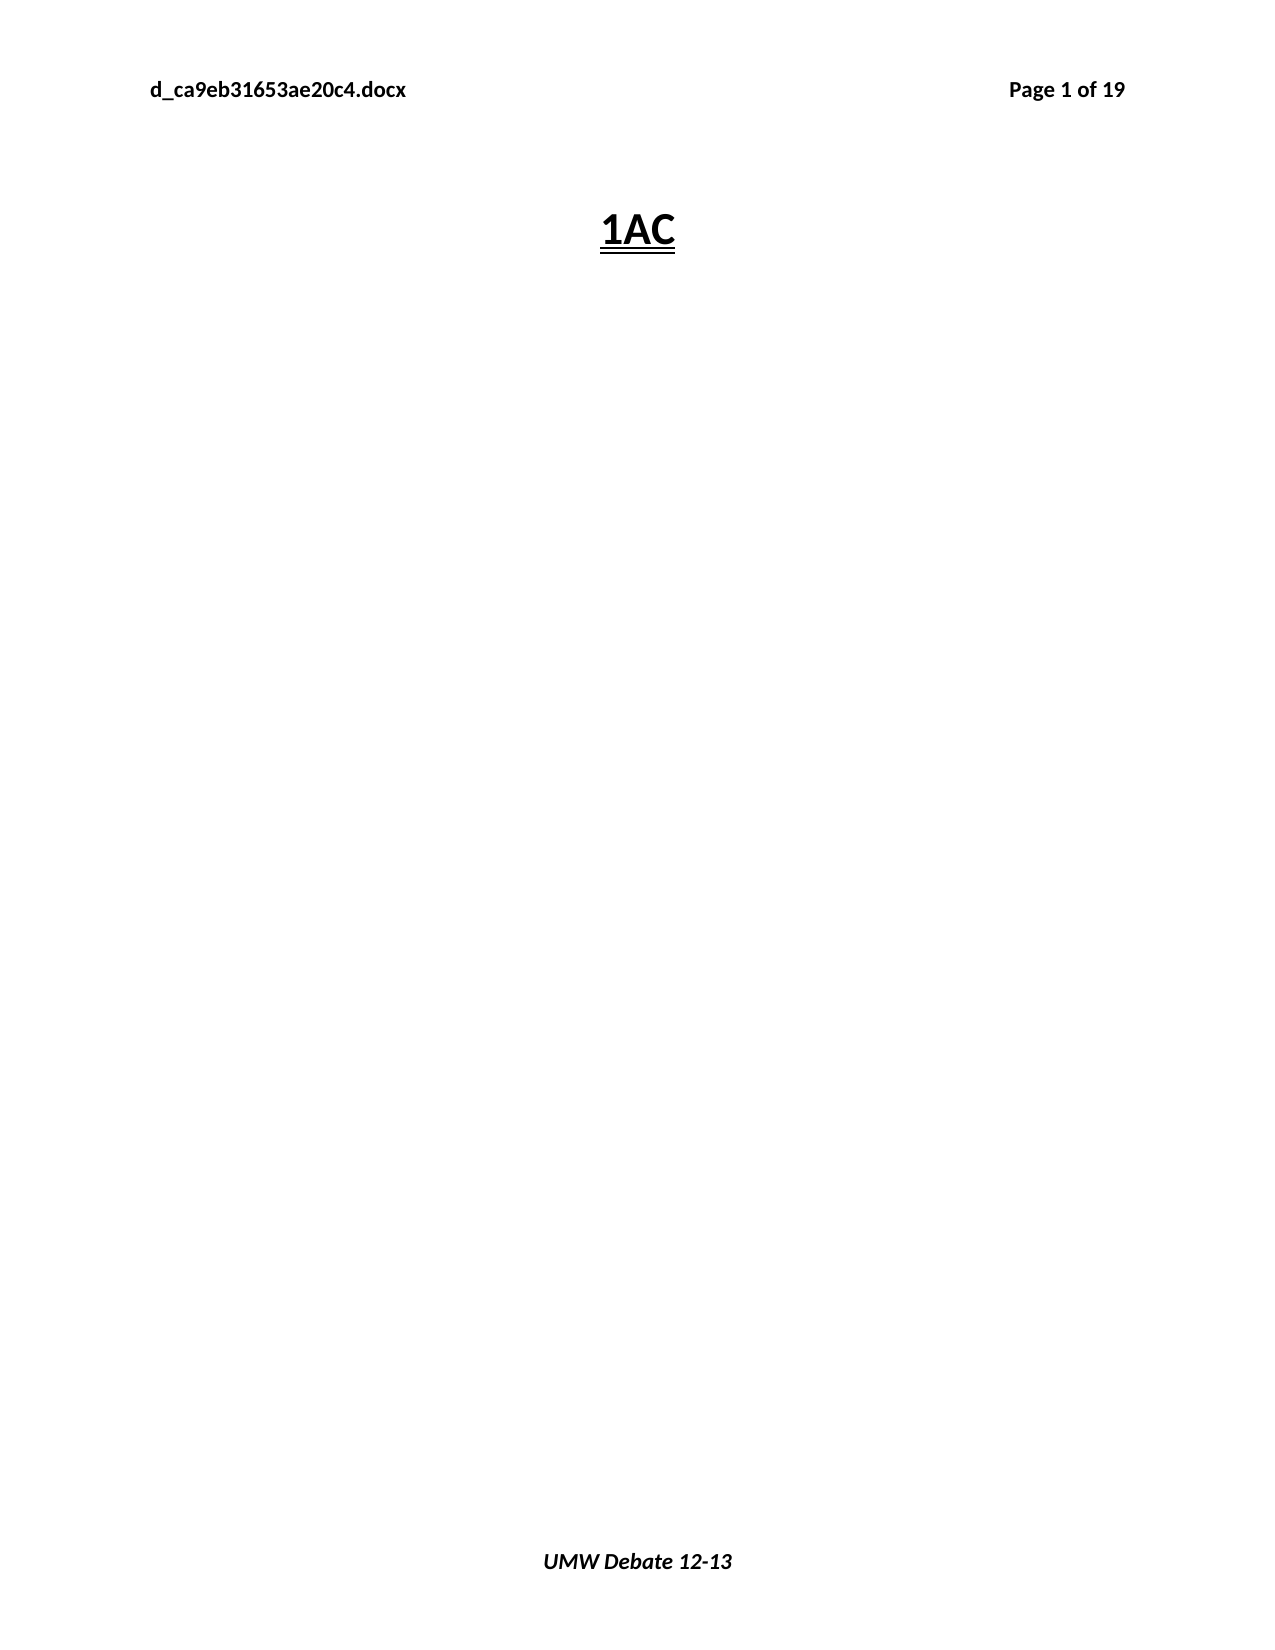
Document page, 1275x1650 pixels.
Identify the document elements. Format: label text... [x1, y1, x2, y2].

subtitle 1AC [150, 200, 1125, 256]
